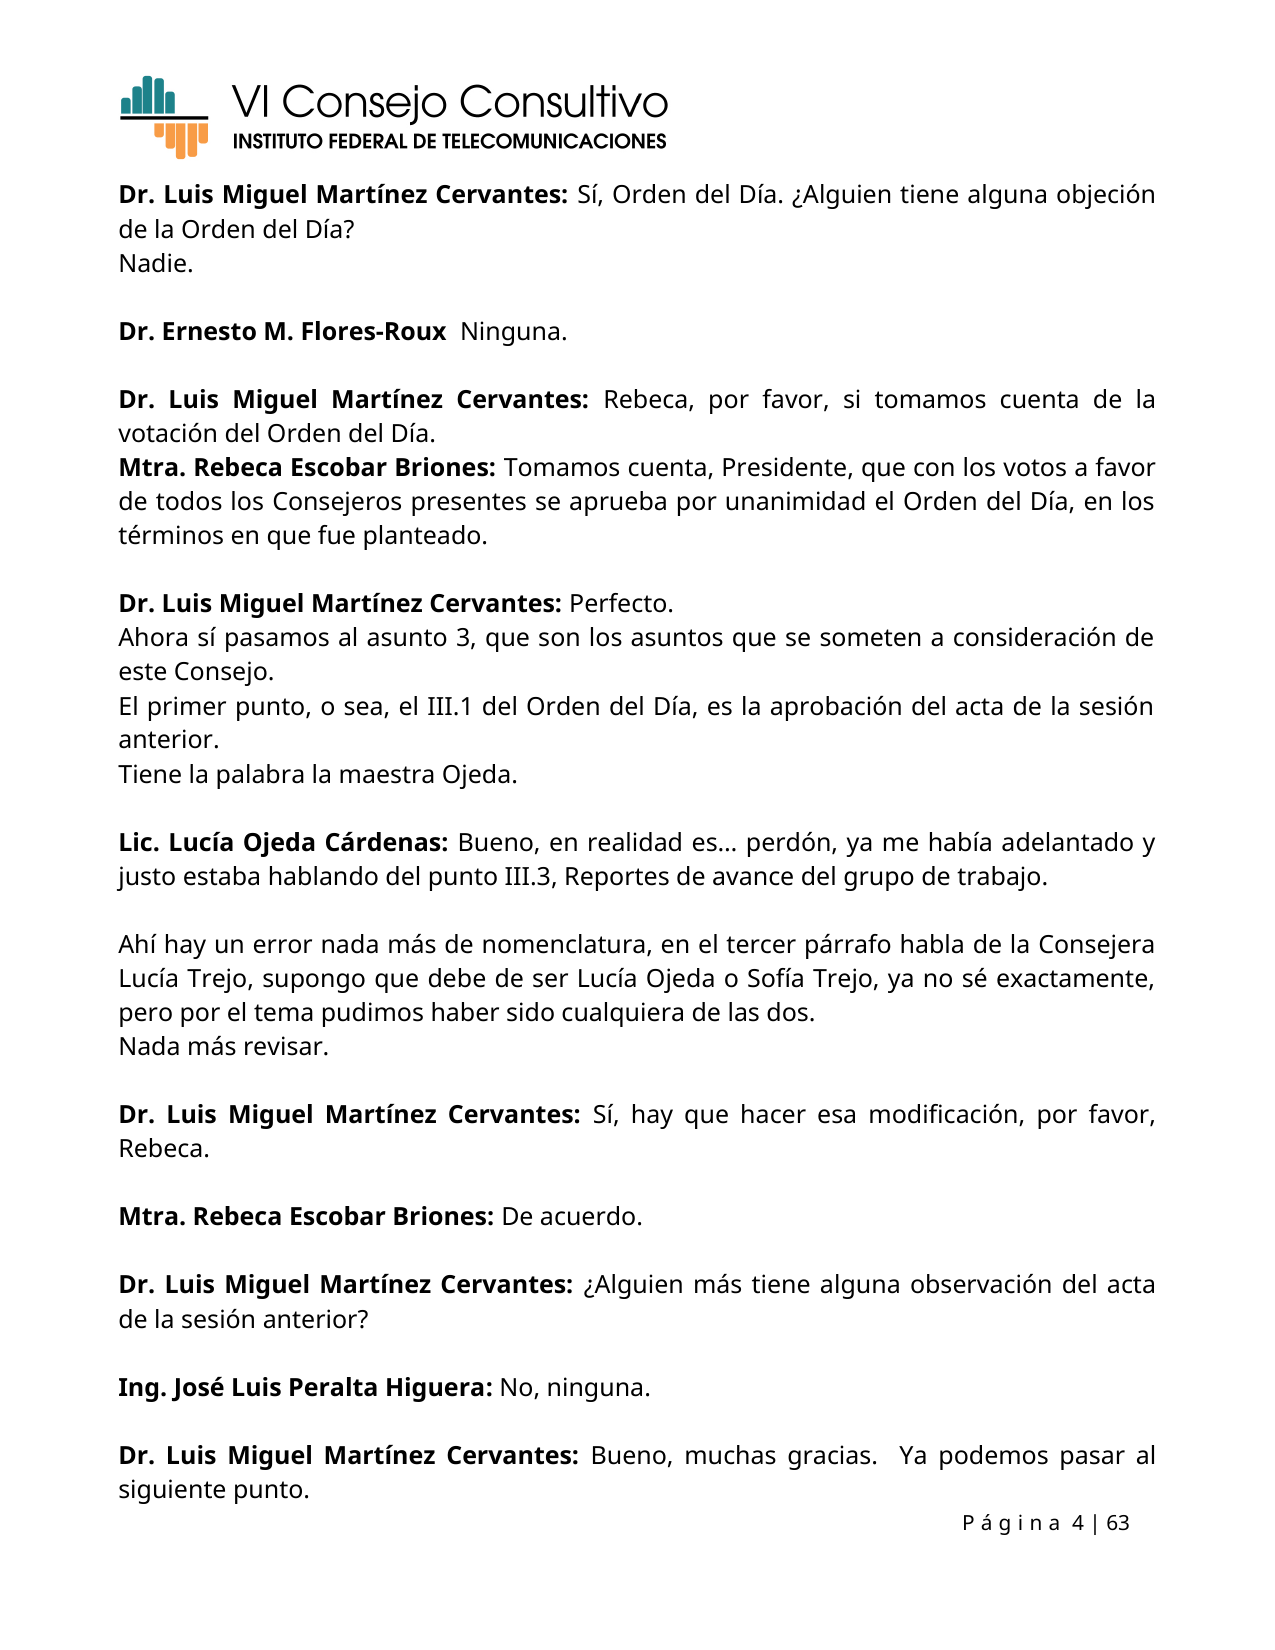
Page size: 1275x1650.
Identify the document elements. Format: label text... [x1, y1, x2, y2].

text Dr. Luis Miguel Martínez Cervantes: Sí, hay que hacer esa modificación, por favor, Rebeca. [118, 1097, 1157, 1165]
text Dr. Luis Miguel Martínez Cervantes: Bueno, muchas gracias. Ya podemos pasar al siguiente punto. [118, 1437, 1157, 1506]
text Nada más revisar. [118, 1029, 1157, 1063]
text Dr. Luis Miguel Martínez Cervantes: ¿Alguien más tiene alguna observación del acta de la sesión anterior? [118, 1267, 1157, 1335]
text Dr. Luis Miguel Martínez Cervantes: Sí, Orden del Día. ¿Alguien tiene alguna objeción de la Orden del Día? [118, 177, 1157, 245]
text Mtra. Rebeca Escobar Briones: Tomamos cuenta, Presidente, que con los votos a favor de todos los Consejeros presentes se aprueba por unanimidad el Orden del Día, en los términos en que fue planteado. [118, 450, 1157, 552]
text Lic. Lucía Ojeda Cárdenas: Bueno, en realidad es… perdón, ya me había adelantado y justo estaba hablando del punto III.3, Reportes de avance del grupo de trabajo. [118, 824, 1157, 892]
text Ahora sí pasamos al asunto 3, que son los asuntos que se someten a consideración de este Consejo. [118, 620, 1157, 688]
text Nadie. [118, 245, 1157, 279]
text El primer punto, o sea, el III.1 del Orden del Día, es la aprobación del acta de la sesión anterior. [118, 688, 1157, 756]
text Ahí hay un error nada más de nomenclatura, en el tercer párrafo habla de la Consejera Lucía Trejo, supongo que debe de ser Lucía Ojeda o Sofía Trejo, ya no sé exactamente, pero por el tema pudimos haber sido cualquiera de las dos. [118, 927, 1157, 1029]
text Dr. Luis Miguel Martínez Cervantes: Perfecto. [118, 586, 1157, 620]
text Dr. Luis Miguel Martínez Cervantes: Rebeca, por favor, si tomamos cuenta de la votación del Orden del Día. [118, 382, 1157, 450]
picture [2, 16, 1273, 1650]
text Tiene la palabra la maestra Ojeda. [118, 756, 1157, 790]
text Mtra. Rebeca Escobar Briones: De acuerdo. [118, 1199, 1157, 1233]
text Dr. Ernesto M. Flores-Roux Ninguna. [118, 313, 1157, 347]
text Ing. José Luis Peralta Higuera: No, ninguna. [118, 1369, 1157, 1403]
